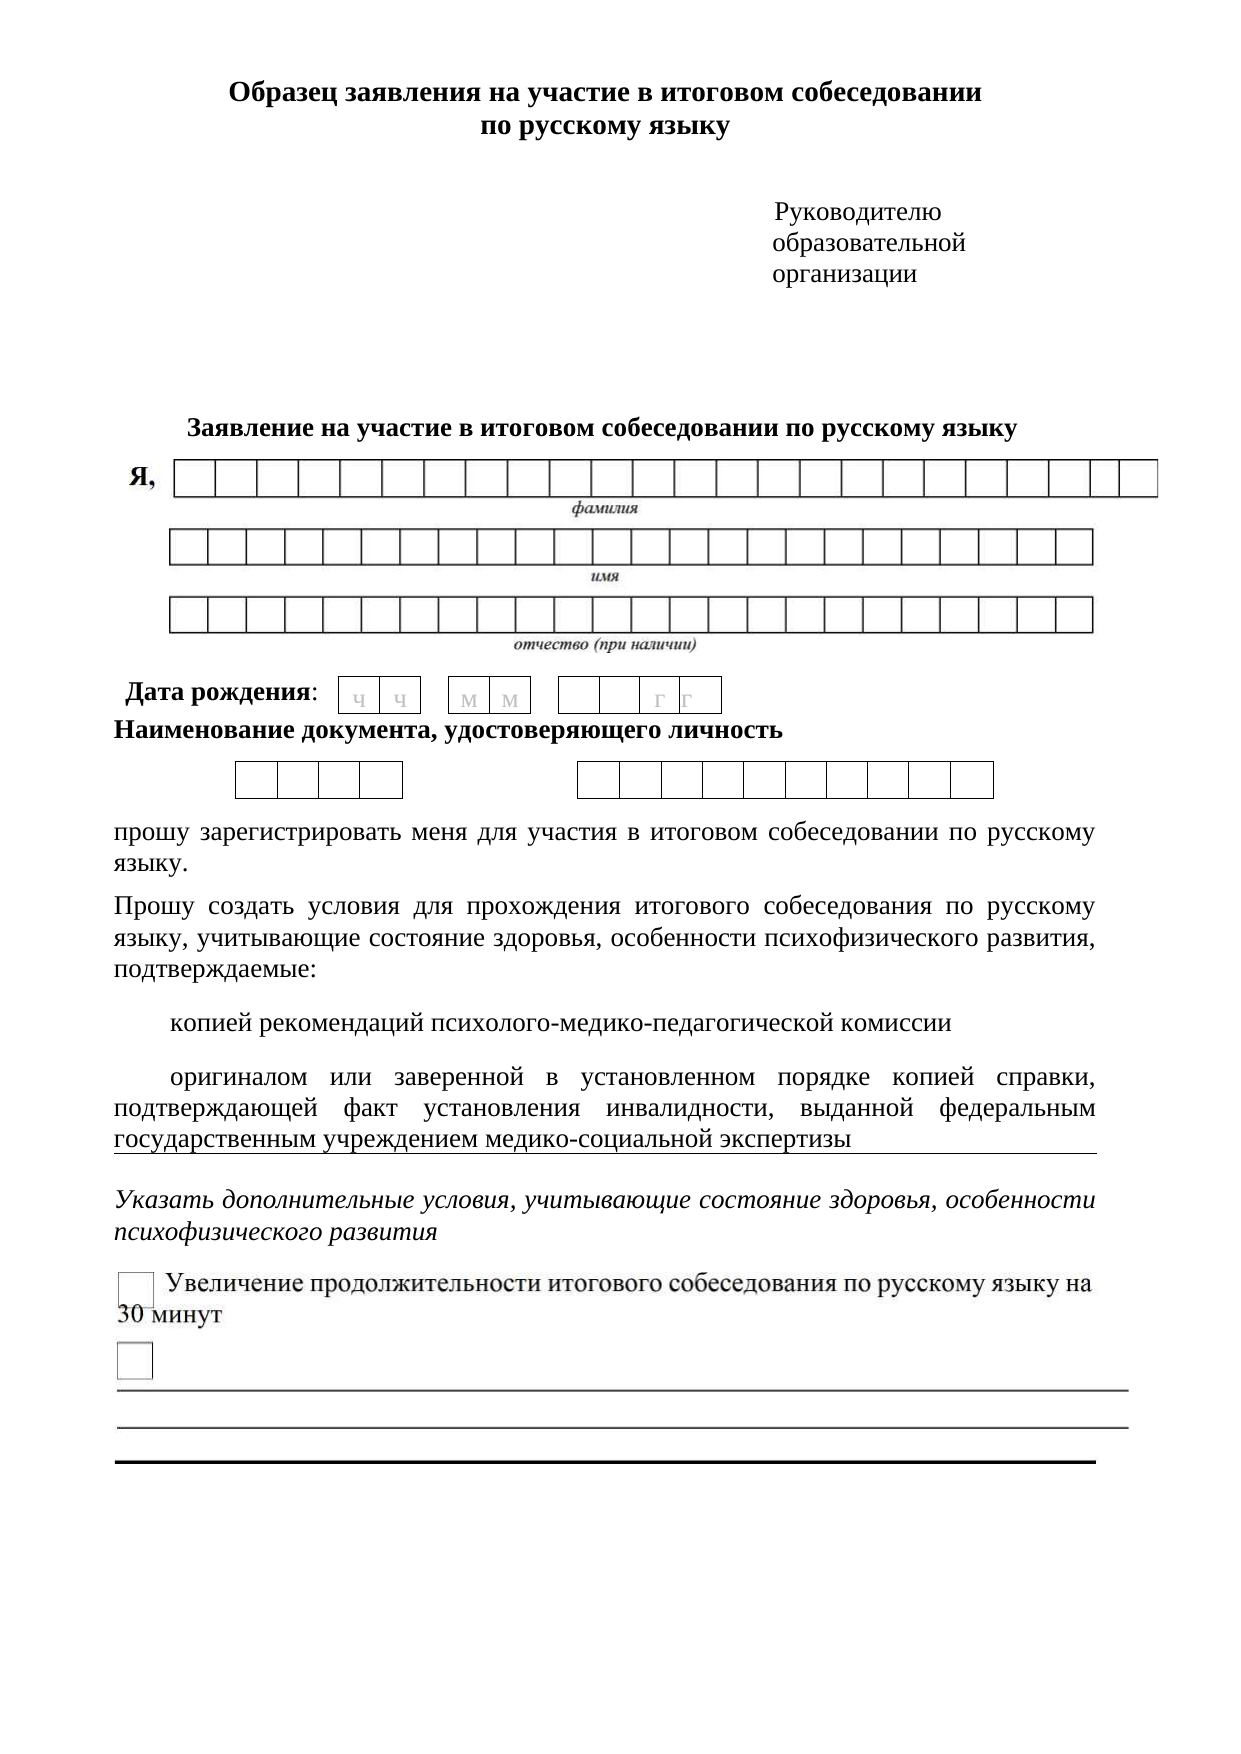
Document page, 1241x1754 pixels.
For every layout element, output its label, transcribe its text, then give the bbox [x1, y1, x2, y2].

picture [129, 459, 1159, 653]
text Руководителю образовательной организации [772, 195, 1097, 288]
text копией рекомендаций психолого-медико-педагогической комиссии [114, 1006, 1097, 1037]
text прошу зарегистрировать меня для участия в итоговом собеседовании по русскому языку. [114, 815, 1097, 877]
text Наименование документа, удостоверяющего личность [114, 713, 1097, 744]
picture [114, 1272, 1129, 1464]
text Образец заявления на участие в итоговом собеседовании по русскому языку [114, 74, 1097, 141]
text Указать дополнительные условия, учитывающие состояние здоровья, особенности психофизического развития [114, 1183, 1097, 1246]
text Заявление на участие в итоговом собеседовании по русскому языку [187, 411, 1097, 443]
text оригиналом или заверенной в установленном порядке копией справки, подтверждающей факт установления инвалидности, выданной федеральным государственным учреждением медико-социальной экспертизы [114, 1060, 1097, 1153]
text Прошу создать условия для прохождения итогового собеседования по русскому языку, учитывающие состояние здоровья, особенности психофизического развития, подтверждаемые: [114, 889, 1097, 983]
